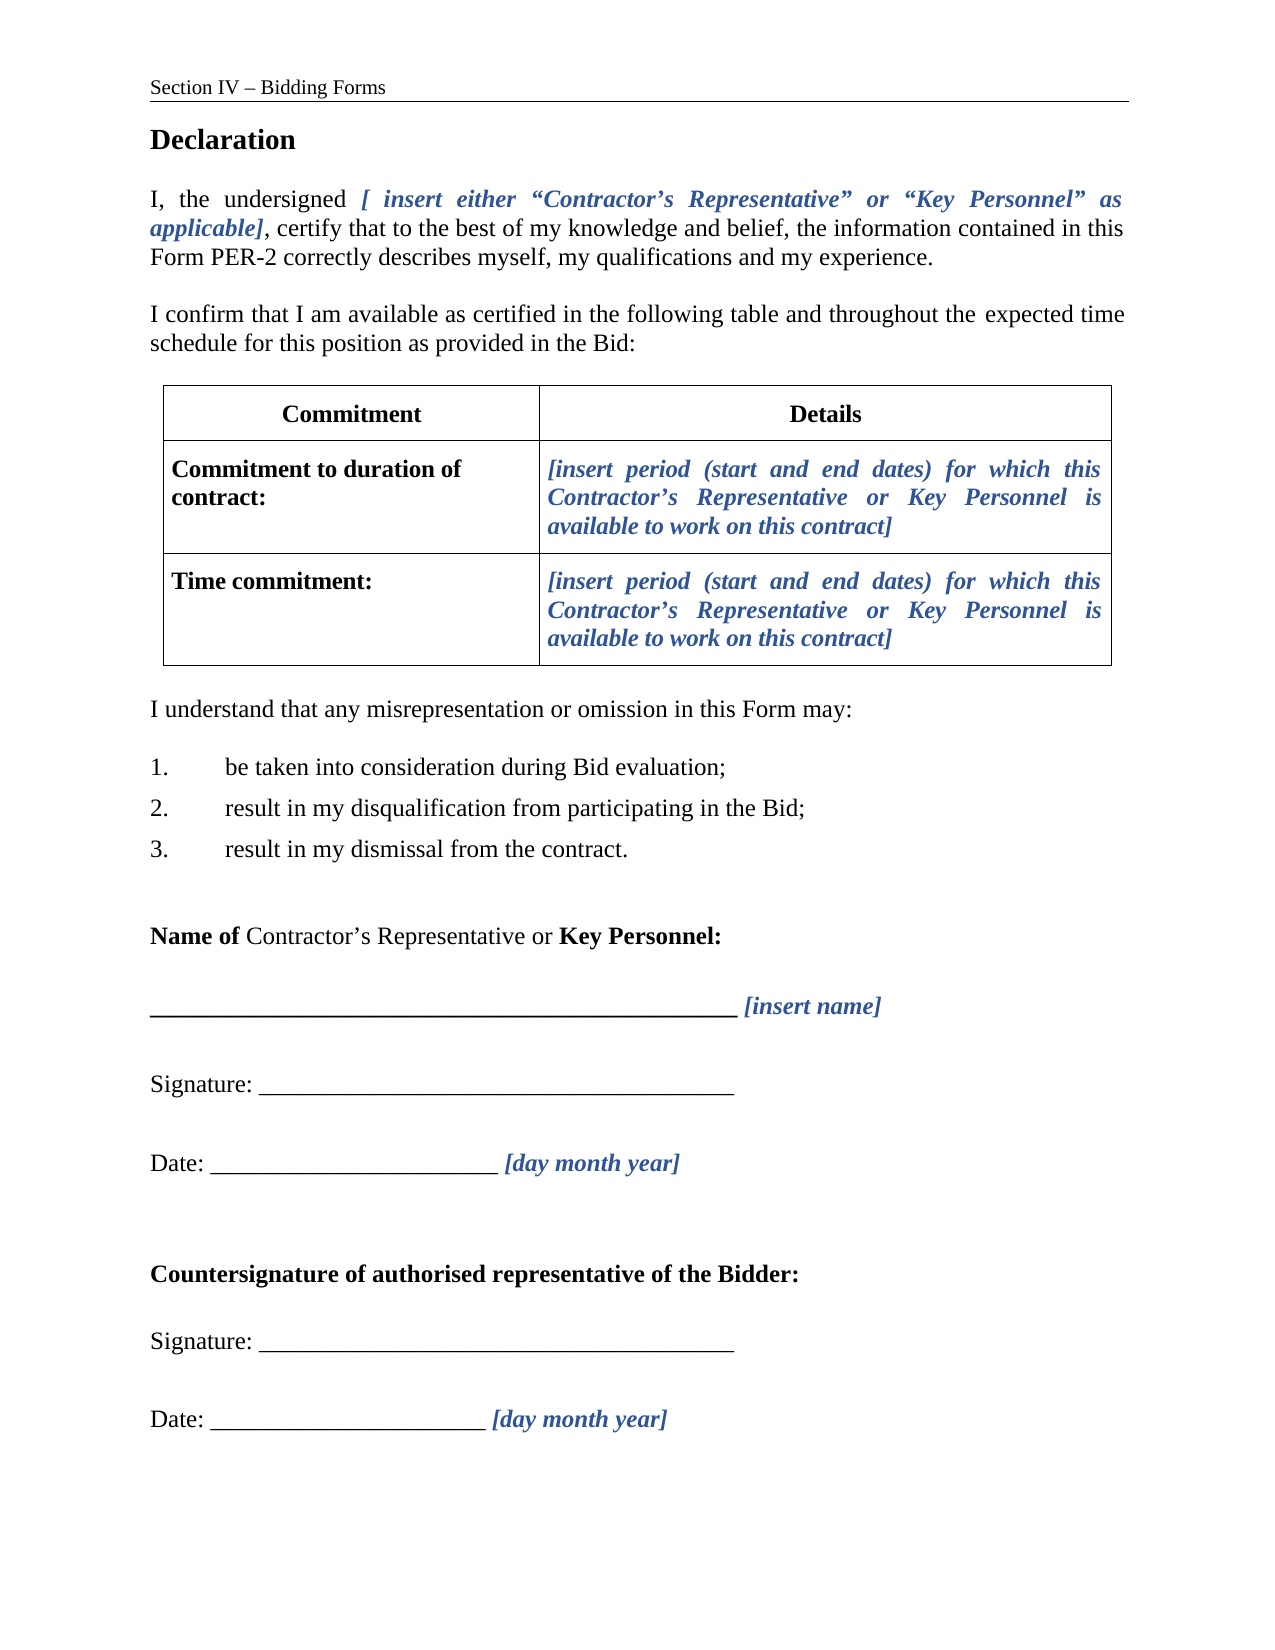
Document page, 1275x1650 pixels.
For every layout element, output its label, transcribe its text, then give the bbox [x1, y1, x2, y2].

text Name of Contractor’s Representative or Key Personnel: [150, 921, 1125, 949]
text I confirm that I am available as certified in the following table and throughout the expected time schedule for this position as provided in the Bid: [150, 299, 1125, 357]
list result in my disqualification from participating in the Bid; [150, 793, 1125, 822]
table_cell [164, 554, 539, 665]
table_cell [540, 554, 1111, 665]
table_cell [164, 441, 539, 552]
text Date: _______________________ [day month year] [150, 1148, 1125, 1177]
text Signature: ______________________________________ [150, 1069, 1125, 1098]
text Date: ______________________ [day month year] [150, 1404, 1125, 1433]
text Declaration [150, 122, 1125, 155]
text I, the undersigned [ insert either “Contractor’s Representative” or “Key Personnel” as applicable], certify that to the best of my knowledge and belief, the information contained in this Form PER-2 correctly describes myself, my qualifications and my experience. [150, 184, 1125, 270]
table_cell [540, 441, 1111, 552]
text Countersignature of authorised representative of the Bidder: [150, 1259, 1125, 1288]
text Signature: ______________________________________ [150, 1326, 1125, 1354]
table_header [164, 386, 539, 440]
text _______________________________________________ [insert name] [150, 991, 1125, 1019]
text I understand that any misrepresentation or omission in this Form may: [150, 694, 1125, 723]
list be taken into consideration during Bid evaluation; [150, 752, 1125, 781]
list result in my dismissal from the contract. [150, 834, 1125, 863]
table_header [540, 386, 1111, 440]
